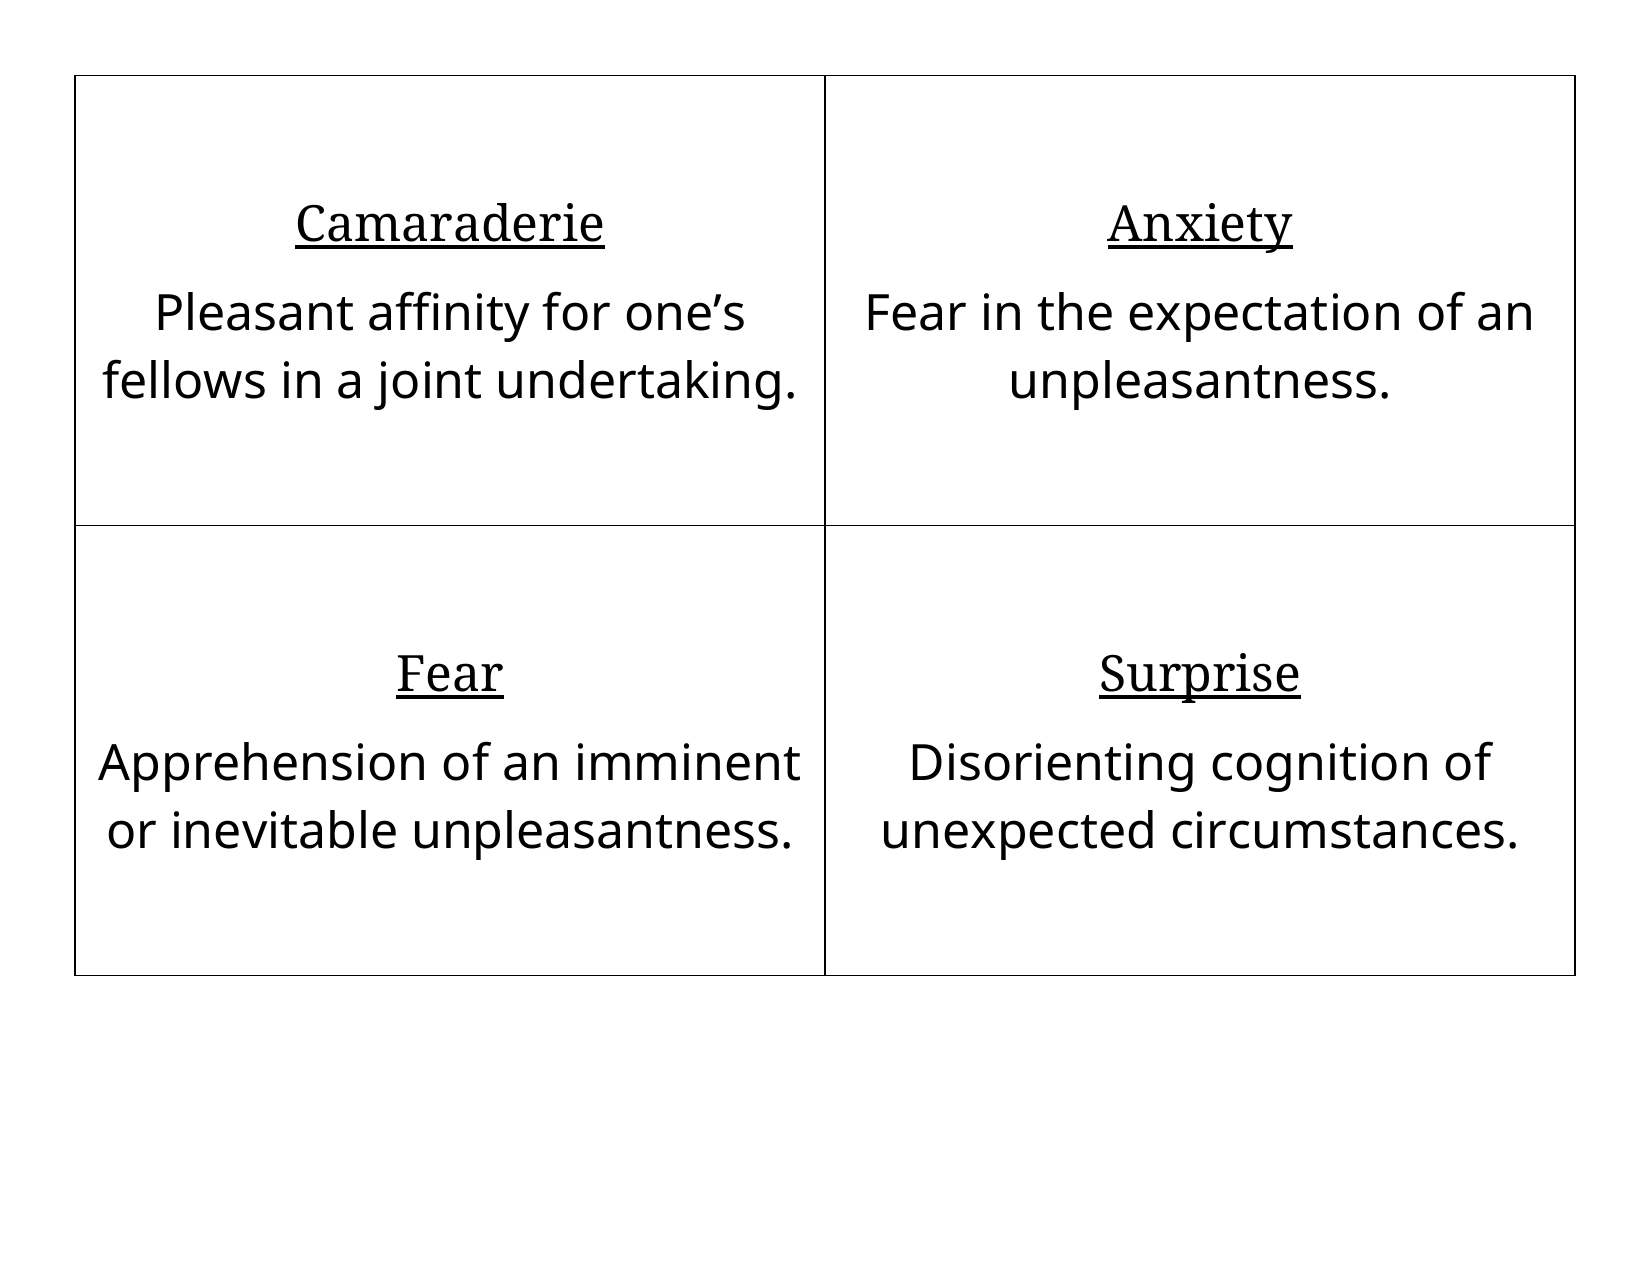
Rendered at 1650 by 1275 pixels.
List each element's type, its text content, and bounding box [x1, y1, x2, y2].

table_header Anxiety Fear in the expectation of an unpleasantness. [826, 76, 1574, 525]
table_cell Fear Apprehension of an imminent or inevitable unpleasantness. [76, 526, 824, 975]
table_cell Surprise Disorienting cognition of unexpected circumstances. [826, 526, 1574, 975]
table_header Camaraderie Pleasant affinity for one’s fellows in a joint undertaking. [76, 76, 824, 525]
